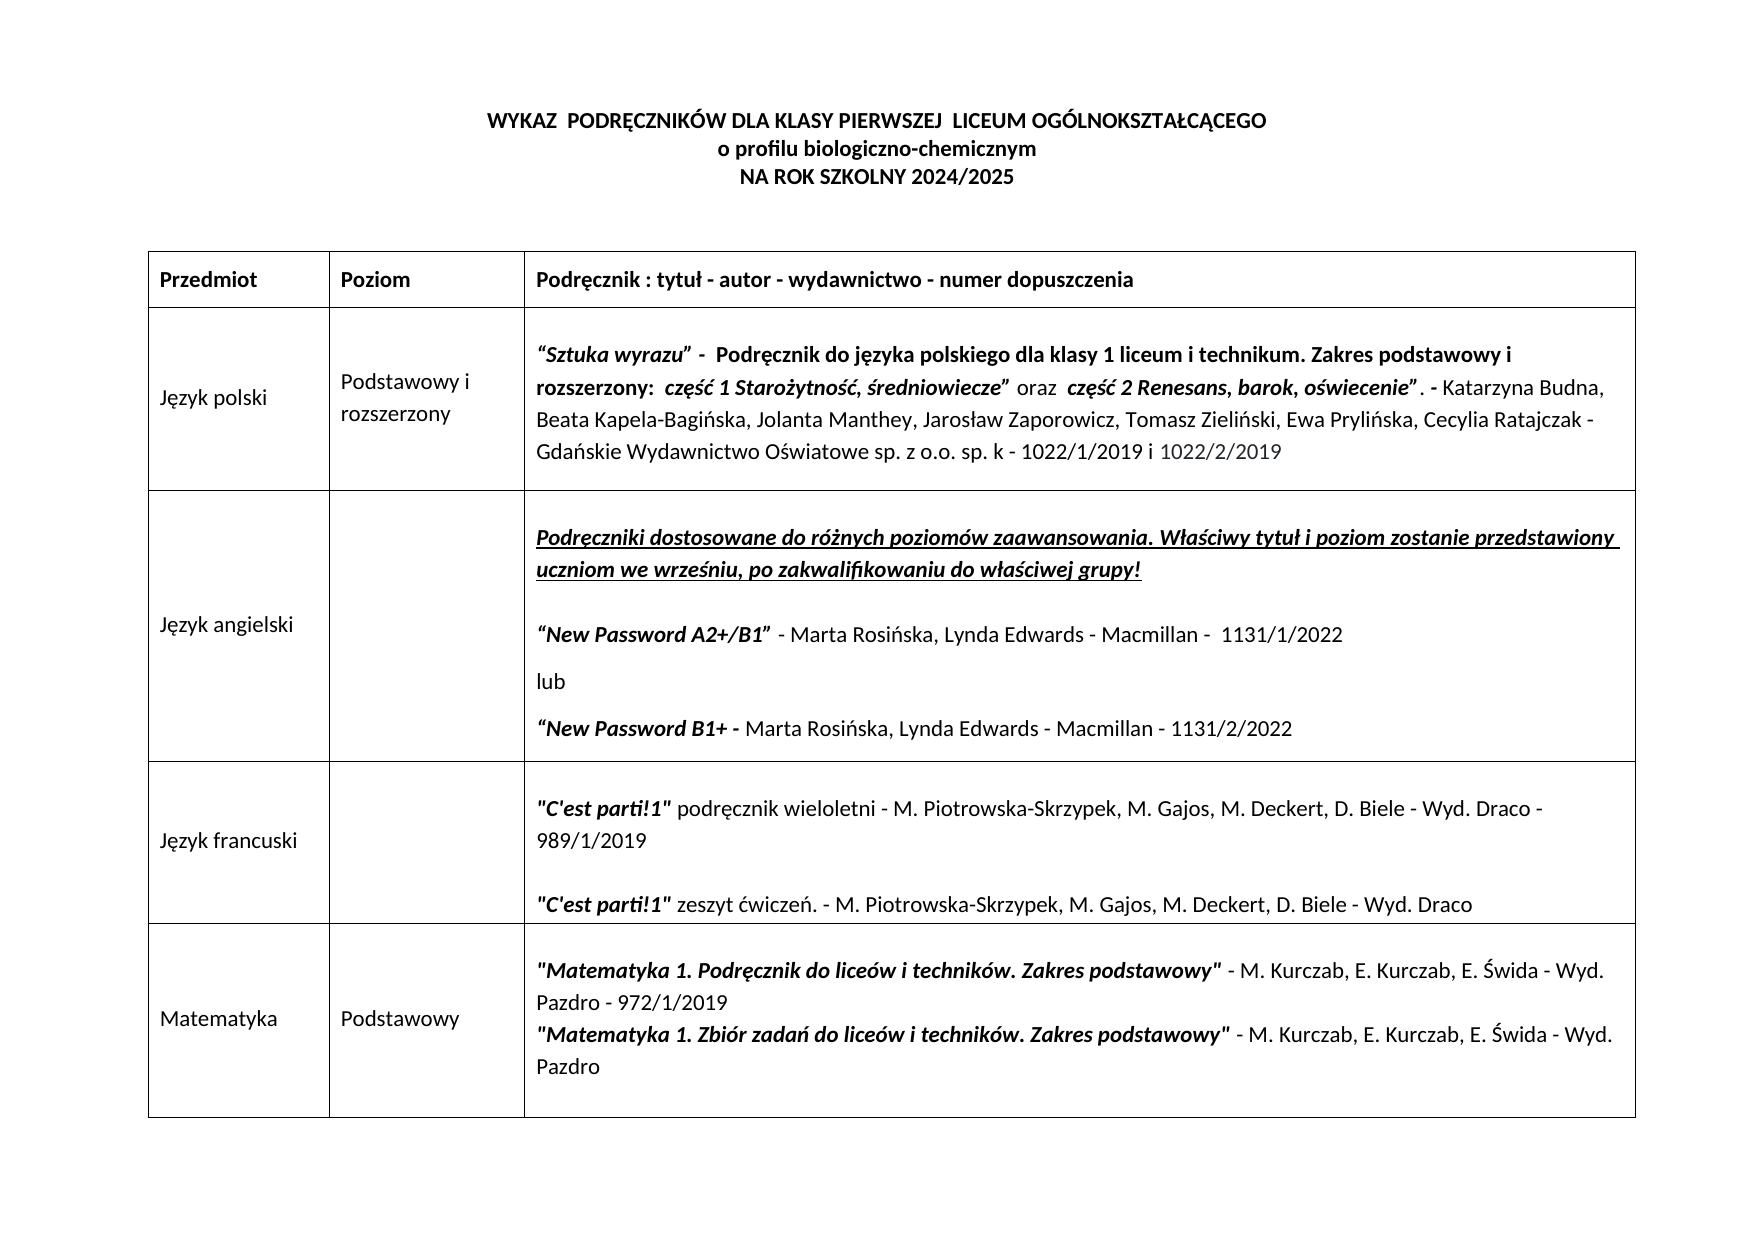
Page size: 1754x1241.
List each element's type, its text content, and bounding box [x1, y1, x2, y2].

table_cell Matematyka [149, 924, 329, 1117]
table_cell [330, 491, 524, 761]
text WYKAZ PODRĘCZNIKÓW DLA KLASY PIERWSZEJ LICEUM OGÓLNOKSZTAŁCĄCEGO [148, 106, 1606, 134]
table_header Przedmiot [149, 252, 329, 307]
text o profilu biologiczno-chemicznym [148, 134, 1606, 162]
table_cell Język polski [149, 308, 329, 490]
table_cell "C'est parti!1" podręcznik wieloletni - M. Piotrowska-Skrzypek, M. Gajos, M. Deckert, D. Biele - Wyd. Draco - 989/1/2019 "C'est parti!1" zeszyt ćwiczeń. - M. Piotrowska-Skrzypek, M. Gajos, M. Deckert, D. Biele - Wyd. Draco [525, 762, 1635, 923]
table_cell “Sztuka wyrazu” - Podręcznik do języka polskiego dla klasy 1 liceum i technikum. Zakres podstawowy i rozszerzony: część 1 Starożytność, średniowiecze” oraz część 2 Renesans, barok, oświecenie”. - Katarzyna Budna, Beata Kapela-Bagińska, Jolanta Manthey, Jarosław Zaporowicz, Tomasz Zieliński, Ewa Prylińska, Cecylia Ratajczak - Gdańskie Wydawnictwo Oświatowe sp. z o.o. sp. k - 1022/1/2019 i 1022/2/2019 [525, 308, 1635, 490]
table_header Podręcznik : tytuł - autor - wydawnictwo - numer dopuszczenia [525, 252, 1635, 307]
table_cell Język angielski [149, 491, 329, 761]
table_cell [330, 762, 524, 923]
table_header Poziom [330, 252, 524, 307]
text NA ROK SZKOLNY 2024/2025 [148, 162, 1606, 190]
table_cell Podstawowy i rozszerzony [330, 308, 524, 490]
table_cell Podstawowy [330, 924, 524, 1117]
table_cell Język francuski [149, 762, 329, 923]
table_cell Podręczniki dostosowane do różnych poziomów zaawansowania. Właściwy tytuł i poziom zostanie przedstawiony uczniom we wrześniu, po zakwalifikowaniu do właściwej grupy! “New Password A2+/B1” - Marta Rosińska, Lynda Edwards - Macmillan - 1131/1/2022 lub “New Password B1+ - Marta Rosińska, Lynda Edwards - Macmillan - 1131/2/2022 [525, 491, 1635, 761]
table_cell "Matematyka 1. Podręcznik do liceów i techników. Zakres podstawowy" - M. Kurczab, E. Kurczab, E. Świda - Wyd. Pazdro - 972/1/2019 "Matematyka 1. Zbiór zadań do liceów i techników. Zakres podstawowy" - M. Kurczab, E. Kurczab, E. Świda - Wyd. Pazdro [525, 924, 1635, 1117]
